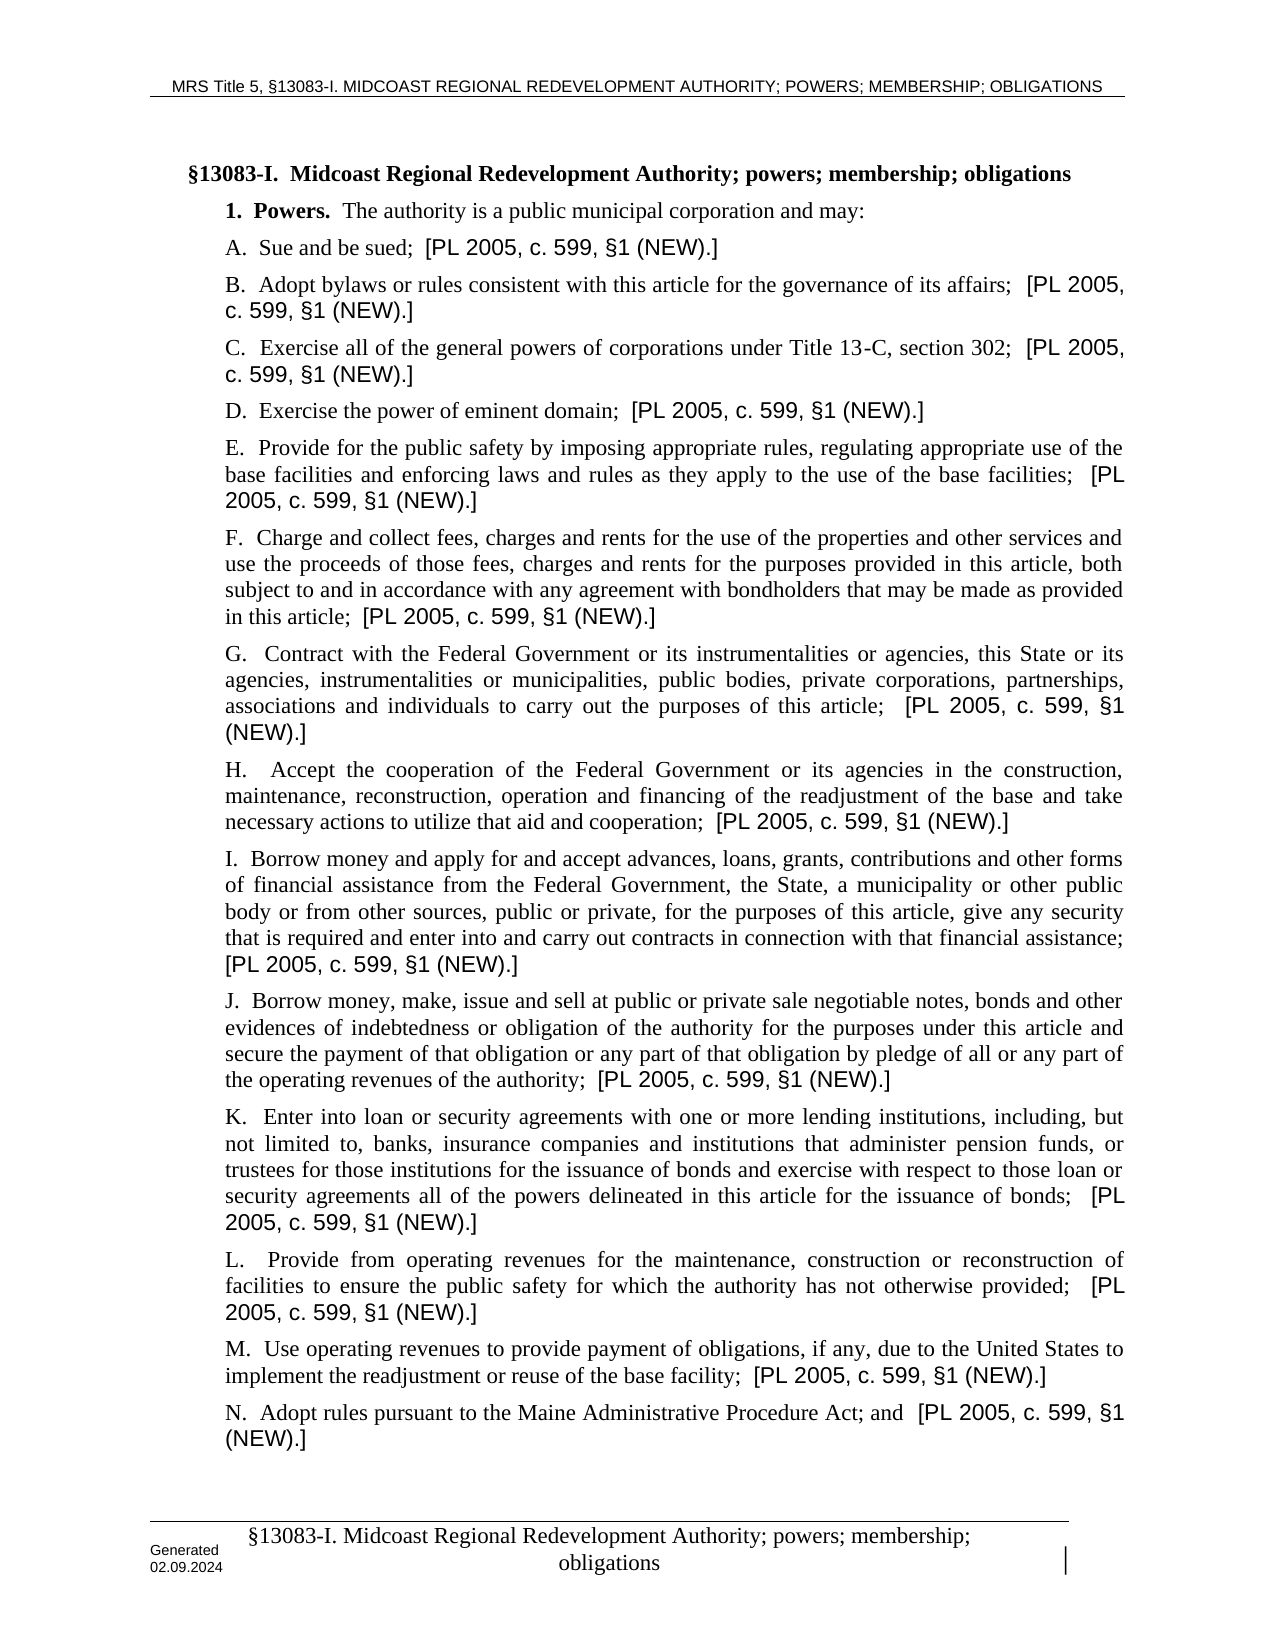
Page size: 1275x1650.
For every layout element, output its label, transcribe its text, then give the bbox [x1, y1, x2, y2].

text F. Charge and collect fees, charges and rents for the use of the properties and other services and use the proceeds of those fees, charges and rents for the purposes provided in this article, both subject to and in accordance with any agreement with bondholders that may be made as provided in this article; [PL 2005, c. 599, §1 (NEW).] [225, 524, 1125, 629]
text H. Accept the cooperation of the Federal Government or its agencies in the construction, maintenance, reconstruction, operation and financing of the readjustment of the base and take necessary actions to utilize that aid and cooperation; [PL 2005, c. 599, §1 (NEW).] [225, 756, 1125, 835]
text C. Exercise all of the general powers of corporations under Title 13‑C, section 302; [PL 2005, c. 599, §1 (NEW).] [225, 334, 1125, 387]
text J. Borrow money, make, issue and sell at public or private sale negotiable notes, bonds and other evidences of indebtedness or obligation of the authority for the purposes under this article and secure the payment of that obligation or any part of that obligation by pledge of all or any part of the operating revenues of the authority; [PL 2005, c. 599, §1 (NEW).] [225, 987, 1125, 1093]
text L. Provide from operating revenues for the maintenance, construction or reconstruction of facilities to ensure the public safety for which the authority has not otherwise provided; [PL 2005, c. 599, §1 (NEW).] [225, 1246, 1125, 1325]
text D. Exercise the power of eminent domain; [PL 2005, c. 599, §1 (NEW).] [225, 397, 1125, 424]
text B. Adopt bylaws or rules consistent with this article for the governance of its affairs; [PL 2005, c. 599, §1 (NEW).] [225, 271, 1125, 324]
text 1. Powers. The authority is a public municipal corporation and may: [187, 197, 1125, 223]
text A. Sue and be sued; [PL 2005, c. 599, §1 (NEW).] [225, 234, 1125, 260]
text I. Borrow money and apply for and accept advances, loans, grants, contributions and other forms of financial assistance from the Federal Government, the State, a municipality or other public body or from other sources, public or private, for the purposes of this article, give any security that is required and enter into and carry out contracts in connection with that financial assistance; [PL 2005, c. 599, §1 (NEW).] [225, 845, 1125, 977]
text §13083-I. Midcoast Regional Redevelopment Authority; powers; membership; obligations [187, 160, 1125, 187]
text K. Enter into loan or security agreements with one or more lending institutions, including, but not limited to, banks, insurance companies and institutions that administer pension funds, or trustees for those institutions for the issuance of bonds and exercise with respect to those loan or security agreements all of the powers delineated in this article for the issuance of bonds; [PL 2005, c. 599, §1 (NEW).] [225, 1103, 1125, 1235]
text E. Provide for the public safety by imposing appropriate rules, regulating appropriate use of the base facilities and enforcing laws and rules as they apply to the use of the base facilities; [PL 2005, c. 599, §1 (NEW).] [225, 434, 1125, 513]
text N. Adopt rules pursuant to the Maine Administrative Procedure Act; and [PL 2005, c. 599, §1 (NEW).] [225, 1398, 1125, 1451]
text G. Contract with the Federal Government or its instrumentalities or agencies, this State or its agencies, instrumentalities or municipalities, public bodies, private corporations, partnerships, associations and individuals to carry out the purposes of this article; [PL 2005, c. 599, §1 (NEW).] [225, 640, 1125, 745]
text M. Use operating revenues to provide payment of obligations, if any, due to the United States to implement the readjustment or reuse of the base facility; [PL 2005, c. 599, §1 (NEW).] [225, 1335, 1125, 1388]
